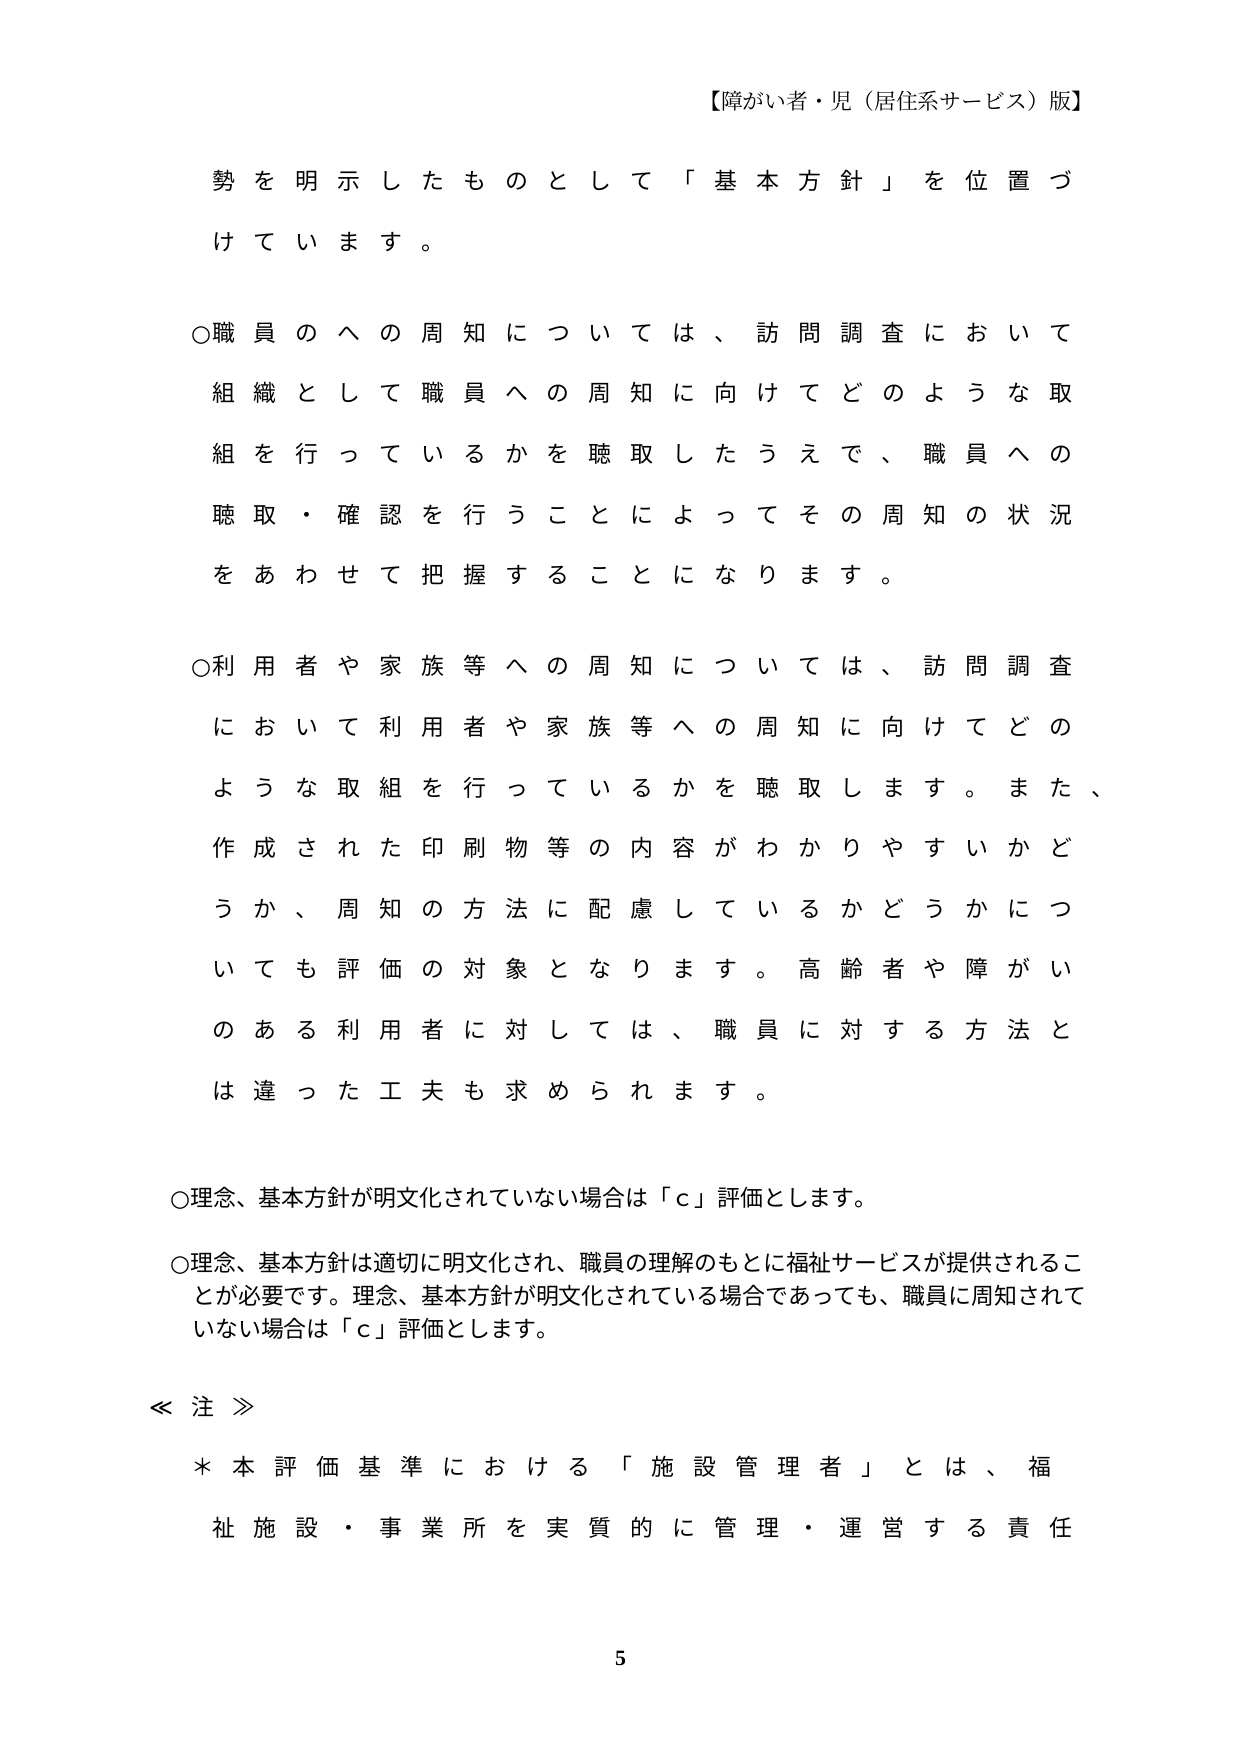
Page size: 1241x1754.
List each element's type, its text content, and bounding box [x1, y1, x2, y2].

text ○職員のへの周知については、訪問調査において組織として職員への周知に向けてどのような取組を行っているかを聴取したうえで、職員への聴取・確認を行うことによってその周知の状況をあわせて把握することになります。 [170, 301, 1091, 604]
text ○理念、基本方針が明文化されていない場合は「ｃ」評価とします。 [170, 1180, 1091, 1213]
text ○利用者や家族等への周知については、訪問調査において利用者や家族等への周知に向けてどのような取組を行っているかを聴取します。また、作成された印刷物等の内容がわかりやすいかどうか、周知の方法に配慮しているかどうかについても評価の対象となります。高齢者や障がいのある利用者に対しては、職員に対する方法とは違った工夫も求められます。 [170, 634, 1091, 1119]
text ≪注≫ [149, 1375, 1091, 1435]
text ○理念、基本方針は適切に明文化され、職員の理解のもとに福祉サービスが提供されることが必要です。理念、基本方針が明文化されている場合であっても、職員に周知されていない場合は「ｃ」評価とします。 [170, 1245, 1091, 1344]
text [170, 1435, 1091, 1557]
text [170, 149, 1091, 271]
